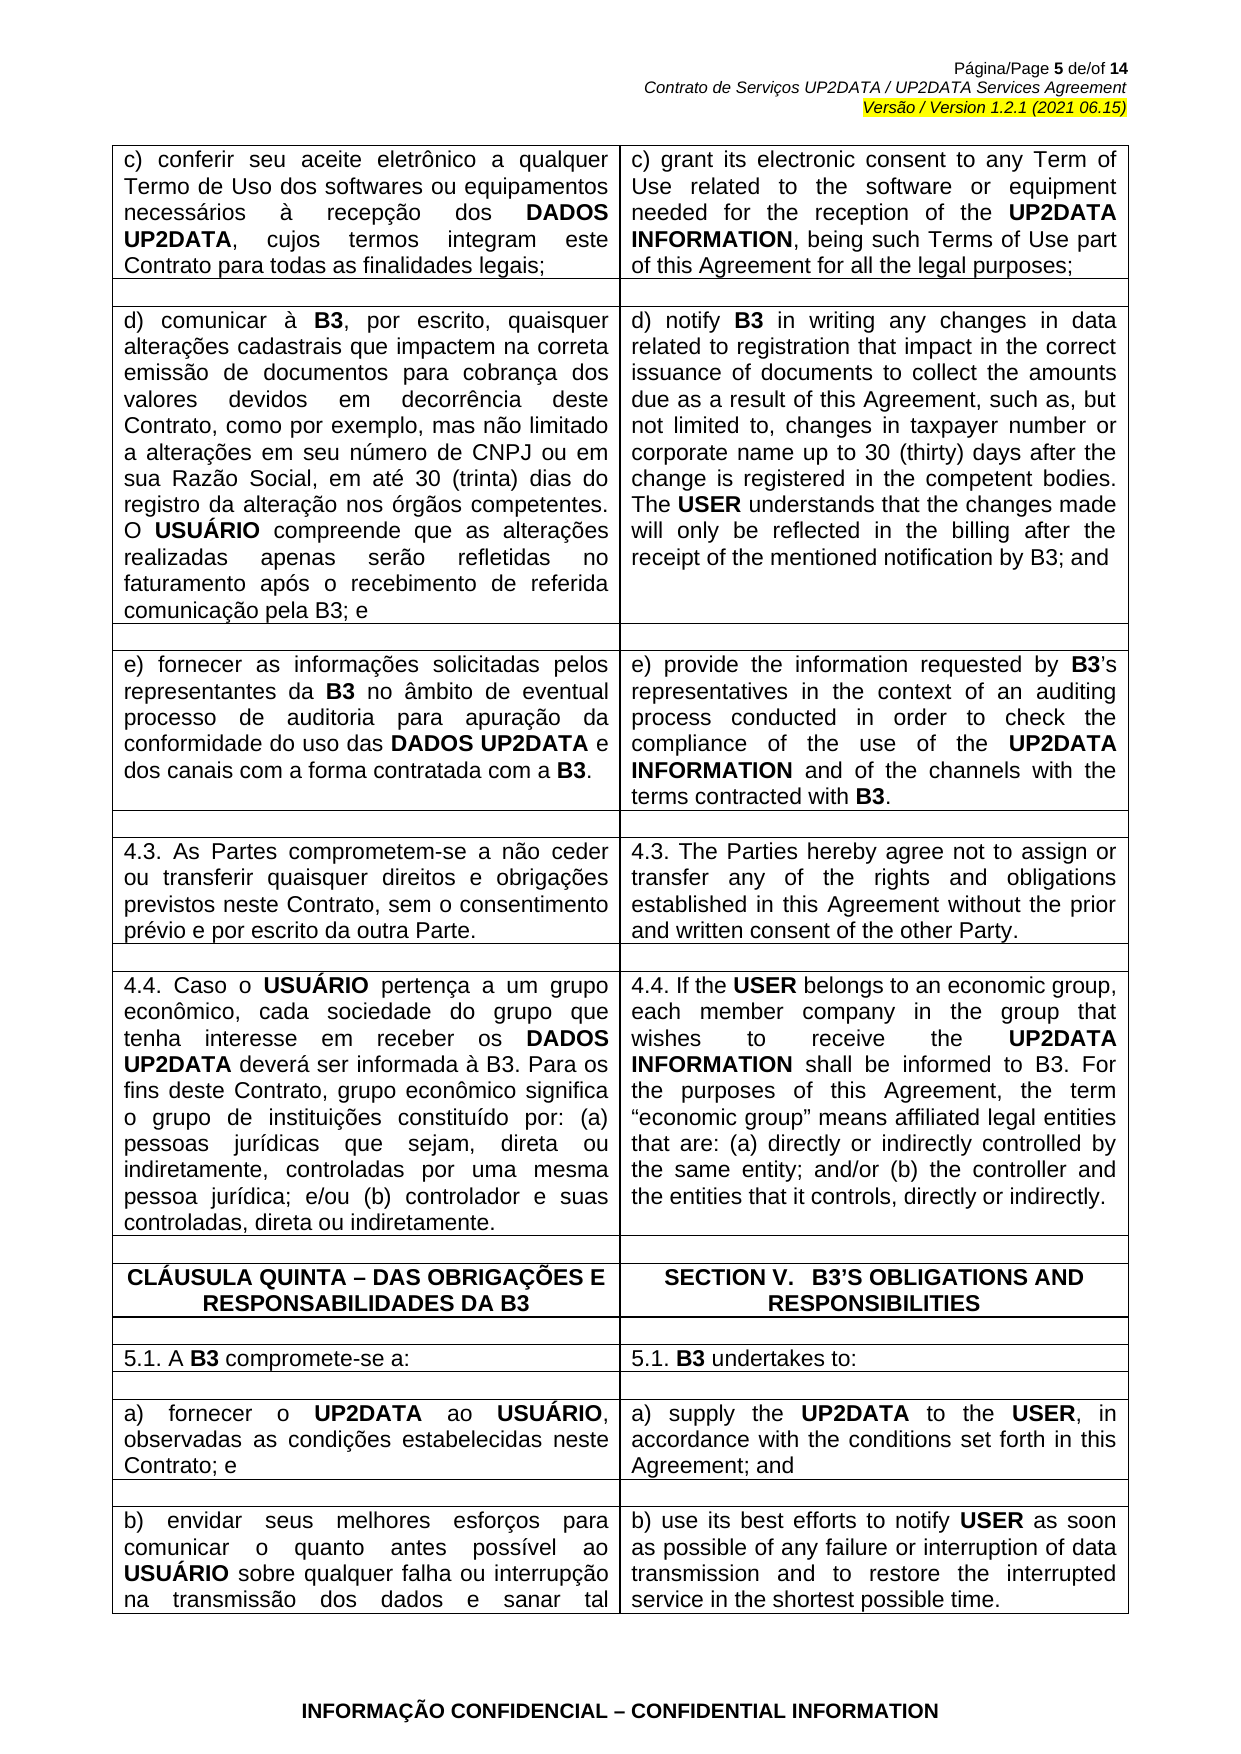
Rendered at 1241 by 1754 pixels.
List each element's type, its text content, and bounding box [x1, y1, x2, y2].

table_cell 5.1. B3 undertakes to: [621, 1345, 1128, 1371]
table_cell [621, 811, 1128, 837]
table_cell [113, 1372, 619, 1399]
table_cell c) conferir seu aceite eletrônico a qualquer Termo de Uso dos softwares ou equipamentos necessários à recepção dos DADOS UP2DATA, cujos termos integram este Contrato para todas as finalidades legais; [113, 146, 619, 278]
table_cell [621, 1318, 1128, 1344]
table_cell 4.4. If the USER belongs to an economic group, each member company in the group that wishes to receive the UP2DATA INFORMATION shall be informed to B3. For the purposes of this Agreement, the term “economic group” means affiliated legal entities that are: (a) directly or indirectly controlled by the same entity; and/or (b) the controller and the entities that it controls, directly or indirectly. [621, 972, 1128, 1235]
table_cell 4.3. As Partes comprometem-se a não ceder ou transferir quaisquer direitos e obrigações previstos neste Contrato, sem o consentimento prévio e por escrito da outra Parte. [113, 838, 619, 943]
table_cell d) comunicar à B3, por escrito, quaisquer alterações cadastrais que impactem na correta emissão de documentos para cobrança dos valores devidos em decorrência deste Contrato, como por exemplo, mas não limitado a alterações em seu número de CNPJ ou em sua Razão Social, em até 30 (trinta) dias do registro da alteração nos órgãos competentes. O USUÁRIO compreende que as alterações realizadas apenas serão refletidas no faturamento após o recebimento de referida comunicação pela B3; e [113, 307, 619, 623]
table_cell e) fornecer as informações solicitadas pelos representantes da B3 no âmbito de eventual processo de auditoria para apuração da conformidade do uso das DADOS UP2DATA e dos canais com a forma contratada com a B3. [113, 651, 619, 809]
table_cell [113, 944, 619, 971]
table_cell 4.4. Caso o USUÁRIO pertença a um grupo econômico, cada sociedade do grupo que tenha interesse em receber os DADOS UP2DATA deverá ser informada à B3. Para os fins deste Contrato, grupo econômico significa o grupo de instituições constituído por: (a) pessoas jurídicas que sejam, direta ou indiretamente, controladas por uma mesma pessoa jurídica; e/ou (b) controlador e suas controladas, direta ou indiretamente. [113, 972, 619, 1235]
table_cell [113, 1507, 619, 1613]
table_cell [113, 811, 619, 837]
table_cell CLÁUSULA QUINTA – DAS OBRIGAÇÕES E RESPONSABILIDADES DA B3 [113, 1264, 619, 1316]
table_cell 4.3. The Parties hereby agree not to assign or transfer any of the rights and obligations established in this Agreement without the prior and written consent of the other Party. [621, 838, 1128, 943]
table_cell [621, 1372, 1128, 1399]
table_cell [621, 1480, 1128, 1506]
table_cell [113, 1480, 619, 1506]
table_cell c) grant its electronic consent to any Term of Use related to the software or equipment needed for the reception of the UP2DATA INFORMATION, being such Terms of Use part of this Agreement for all the legal purposes; [621, 146, 1128, 278]
table_cell [621, 1236, 1128, 1263]
table_cell [621, 944, 1128, 971]
table_cell 5.1. A B3 compromete-se a: [113, 1345, 619, 1371]
table_cell [113, 1318, 619, 1344]
table_cell a) fornecer o UP2DATA ao USUÁRIO, observadas as condições estabelecidas neste Contrato; e [113, 1400, 619, 1479]
table_cell [621, 279, 1128, 306]
table_cell SECTION V. B3’S OBLIGATIONS AND RESPONSIBILITIES [621, 1264, 1128, 1316]
table_cell d) notify B3 in writing any changes in data related to registration that impact in the correct issuance of documents to collect the amounts due as a result of this Agreement, such as, but not limited to, changes in taxpayer number or corporate name up to 30 (thirty) days after the change is registered in the competent bodies. The USER understands that the changes made will only be reflected in the billing after the receipt of the mentioned notification by B3; and [621, 307, 1128, 623]
table_cell [113, 624, 619, 650]
table_cell [621, 624, 1128, 650]
table_cell e) provide the information requested by B3’s representatives in the context of an auditing process conducted in order to check the compliance of the use of the UP2DATA INFORMATION and of the channels with the terms contracted with B3. [621, 651, 1128, 809]
table_cell [113, 279, 619, 306]
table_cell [621, 1507, 1128, 1613]
table_cell [113, 1236, 619, 1263]
table_cell a) supply the UP2DATA to the USER, in accordance with the conditions set forth in this Agreement; and [621, 1400, 1128, 1479]
